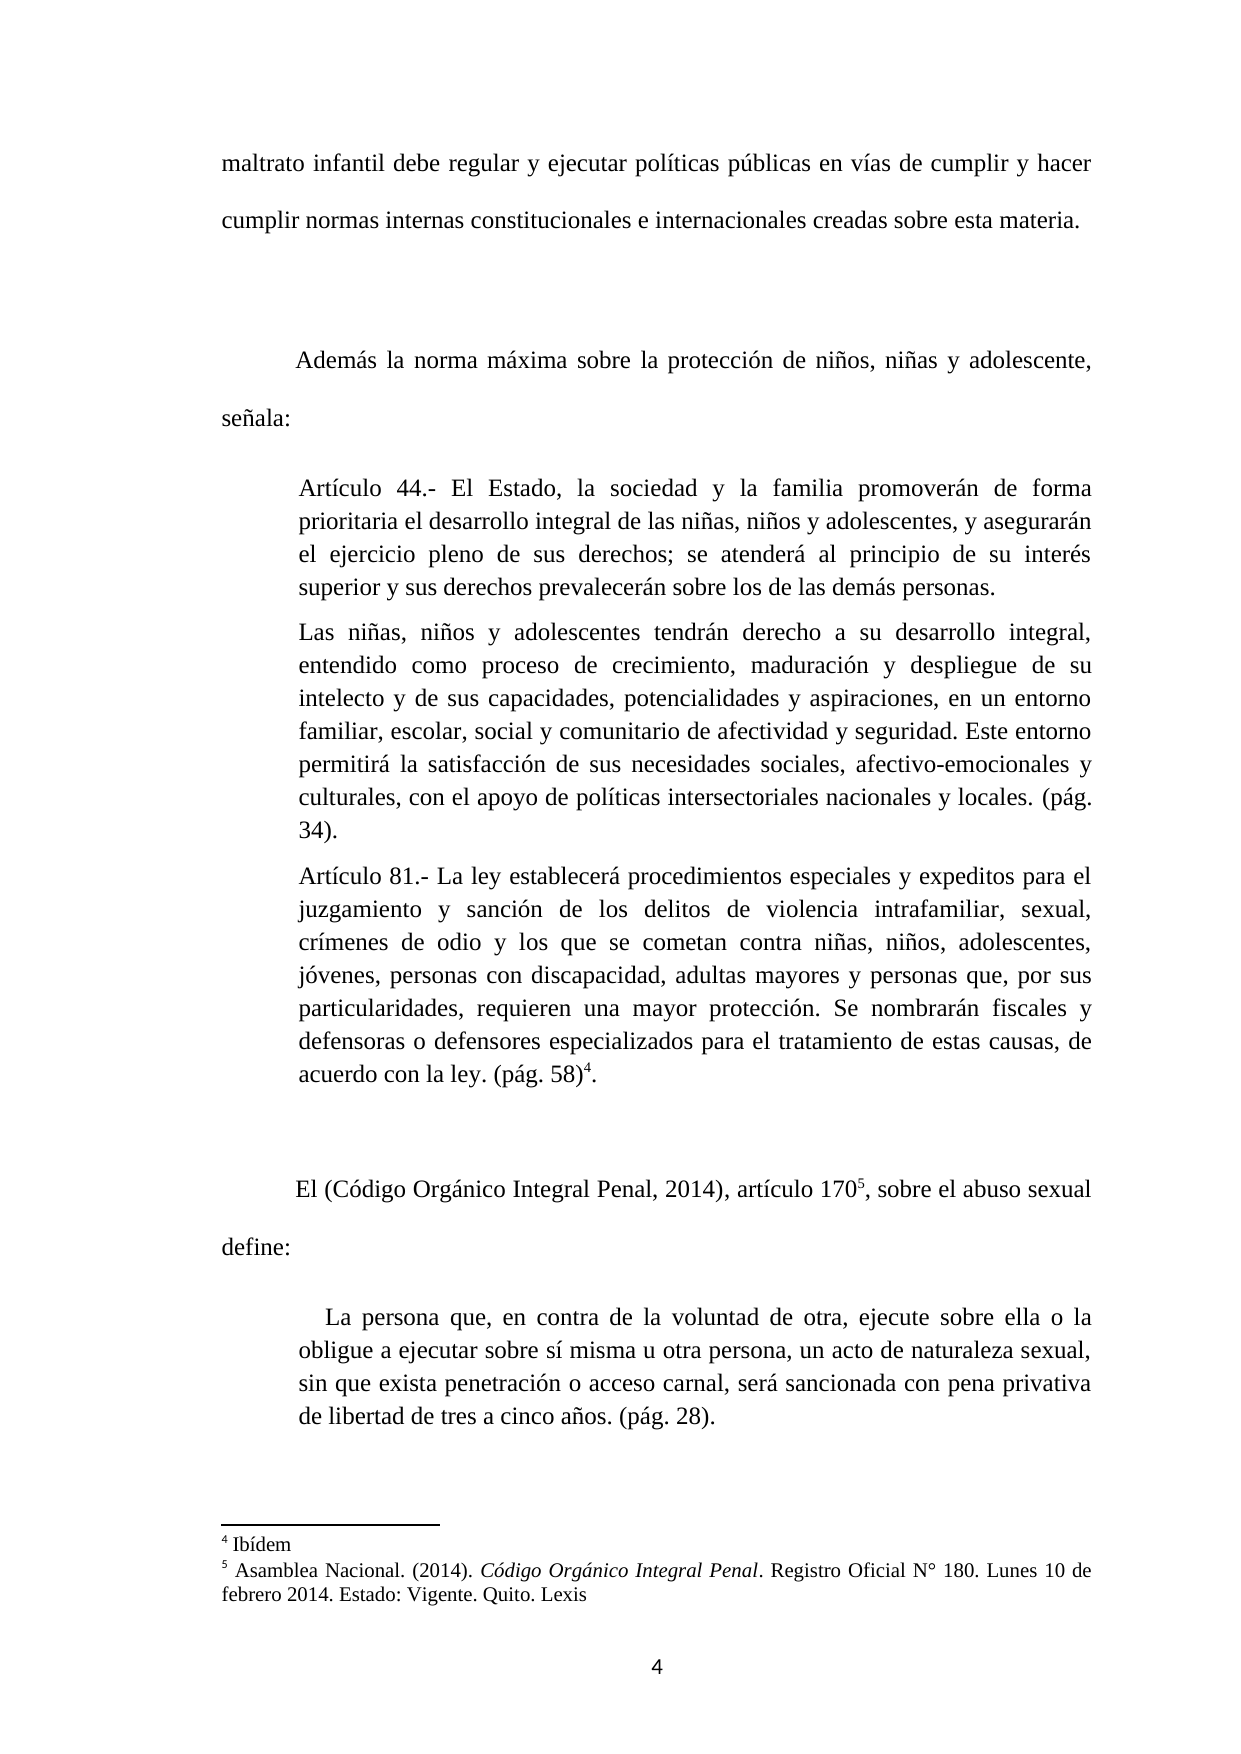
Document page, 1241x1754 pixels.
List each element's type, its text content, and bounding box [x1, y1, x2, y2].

text Artículo 81.- La ley establecerá procedimientos especiales y expeditos para el juzgamiento y sanción de los delitos de violencia intrafamiliar, sexual, crímenes de odio y los que se cometan contra niñas, niños, adolescentes, jóvenes, personas con discapacidad, adultas mayores y personas que, por sus particularidades, requieren una mayor protección. Se nombrarán fiscales y defensoras o defensores especializados para el tratamiento de estas causas, de acuerdo con la ley. . [298, 861, 1092, 1088]
text El , artículo 170, sobre el abuso sexual define: [221, 1174, 1092, 1261]
text La persona que, en contra de la voluntad de otra, ejecute sobre ella o la obligue a ejecutar sobre sí misma u otra persona, un acto de naturaleza sexual, sin que exista penetración o acceso carnal, será sancionada con pena privativa de libertad de tres a cinco años. . [298, 1302, 1092, 1430]
text Además la norma máxima sobre la protección de niños, niñas y adolescente, señala: [221, 345, 1092, 431]
text Las niñas, niños y adolescentes tendrán derecho a su desarrollo integral, entendido como proceso de crecimiento, maduración y despliegue de su intelecto y de sus capacidades, potencialidades y aspiraciones, en un entorno familiar, escolar, social y comunitario de afectividad y seguridad. Este entorno permitirá la satisfacción de sus necesidades sociales, afectivo-emocionales y culturales, con el apoyo de políticas intersectoriales nacionales y locales. . [298, 617, 1092, 844]
text Artículo 44.- El Estado, la sociedad y la familia promoverán de forma prioritaria el desarrollo integral de las niñas, niños y adolescentes, y asegurarán el ejercicio pleno de sus derechos; se atenderá al principio de su interés superior y sus derechos prevalecerán sobre los de las demás personas. [298, 473, 1092, 601]
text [221, 148, 1092, 234]
